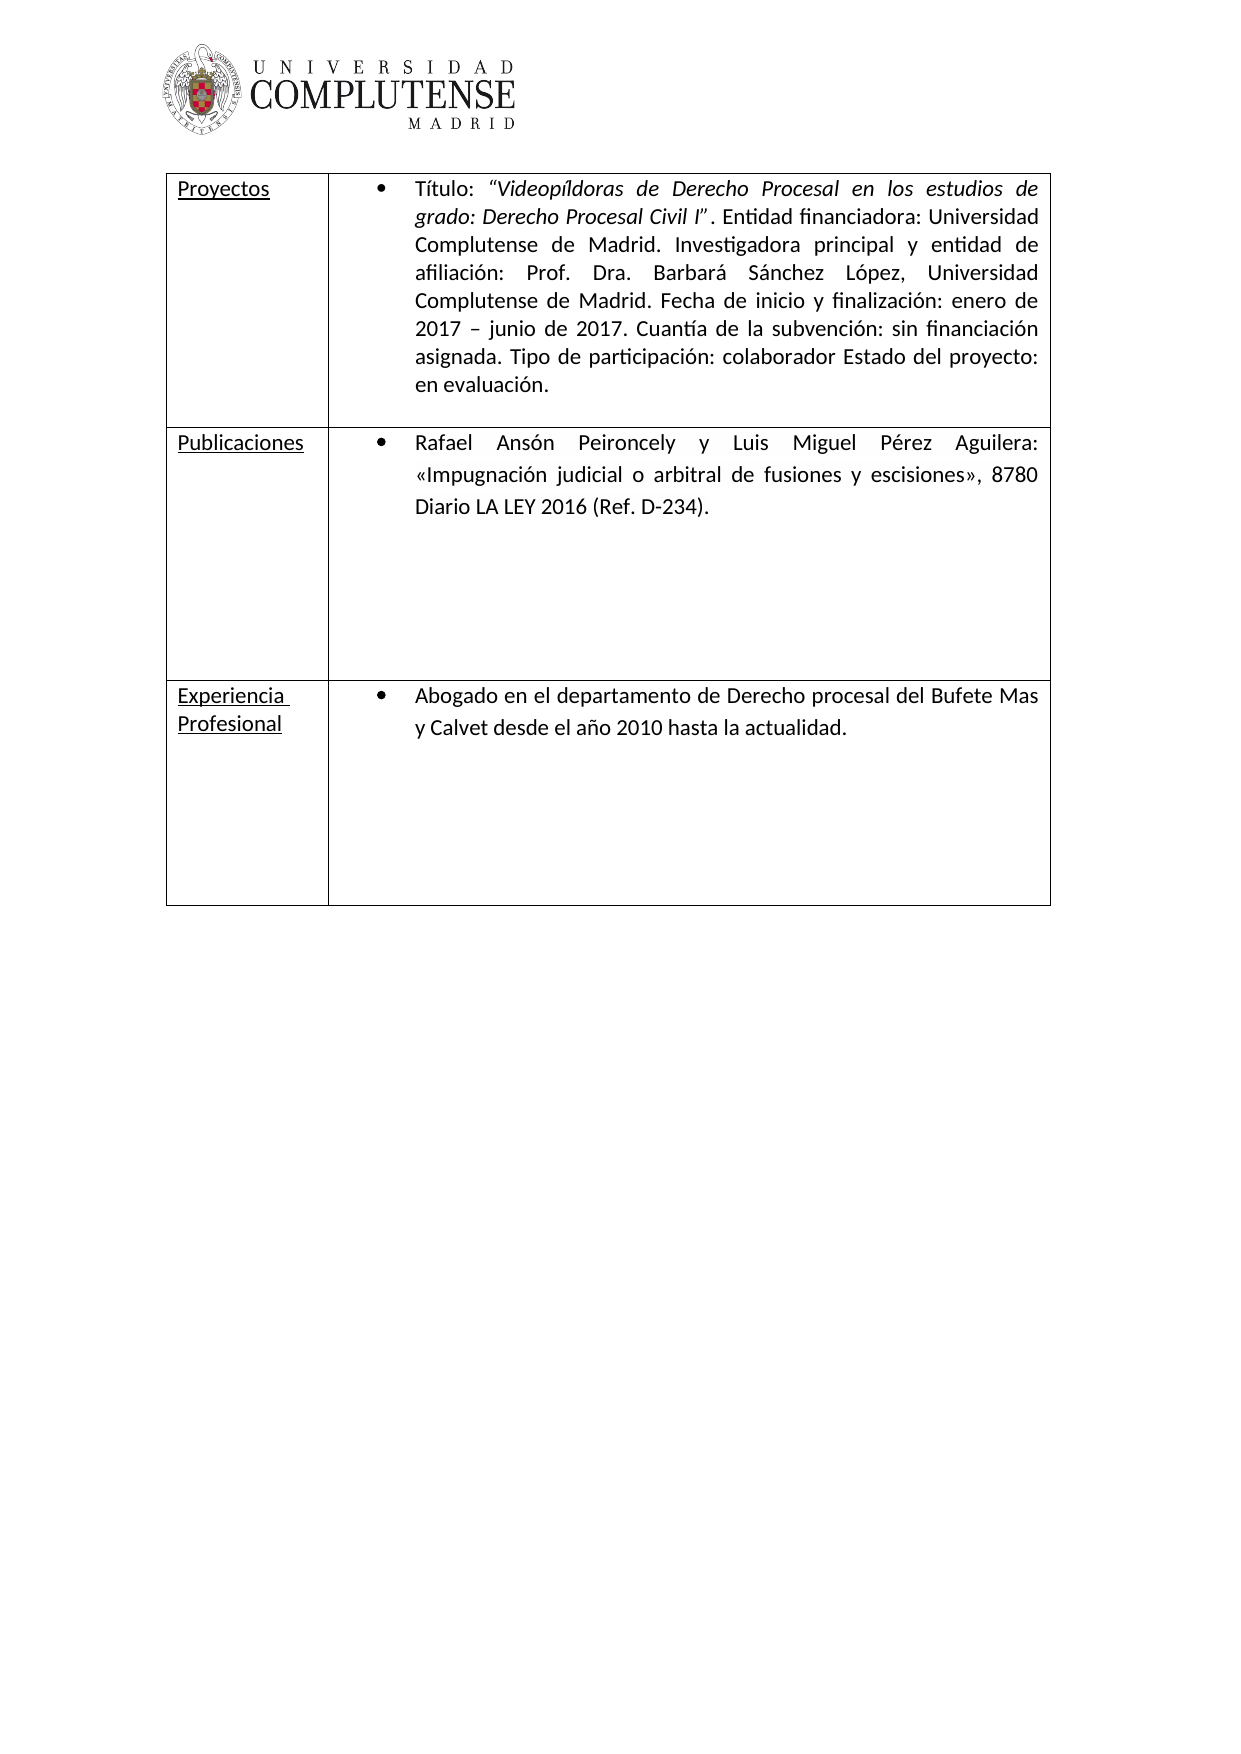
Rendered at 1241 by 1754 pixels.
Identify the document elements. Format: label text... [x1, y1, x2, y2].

table_cell Experiencia Profesional [167, 681, 328, 905]
picture [162, 44, 515, 135]
table_cell Publicaciones [167, 428, 328, 680]
table_cell Abogado en el departamento de Derecho procesal del Bufete Mas y Calvet desde el año 2010 hasta la actualidad. [329, 681, 1050, 905]
table_cell Proyectos [167, 174, 328, 427]
table_cell Rafael Ansón Peironcely y Luis Miguel Pérez Aguilera: «Impugnación judicial o arbitral de fusiones y escisiones», 8780 Diario LA LEY 2016 (Ref. D-234). [329, 428, 1050, 680]
table_cell Título: “Videopíldoras de Derecho Procesal en los estudios de grado: Derecho Procesal Civil I”. Entidad financiadora: Universidad Complutense de Madrid. Investigadora principal y entidad de afiliación: Prof. Dra. Barbará Sánchez López, Universidad Complutense de Madrid. Fecha de inicio y finalización: enero de 2017 – junio de 2017. Cuantía de la subvención: sin financiación asignada. Tipo de participación: colaborador Estado del proyecto: en evaluación. [329, 174, 1050, 427]
